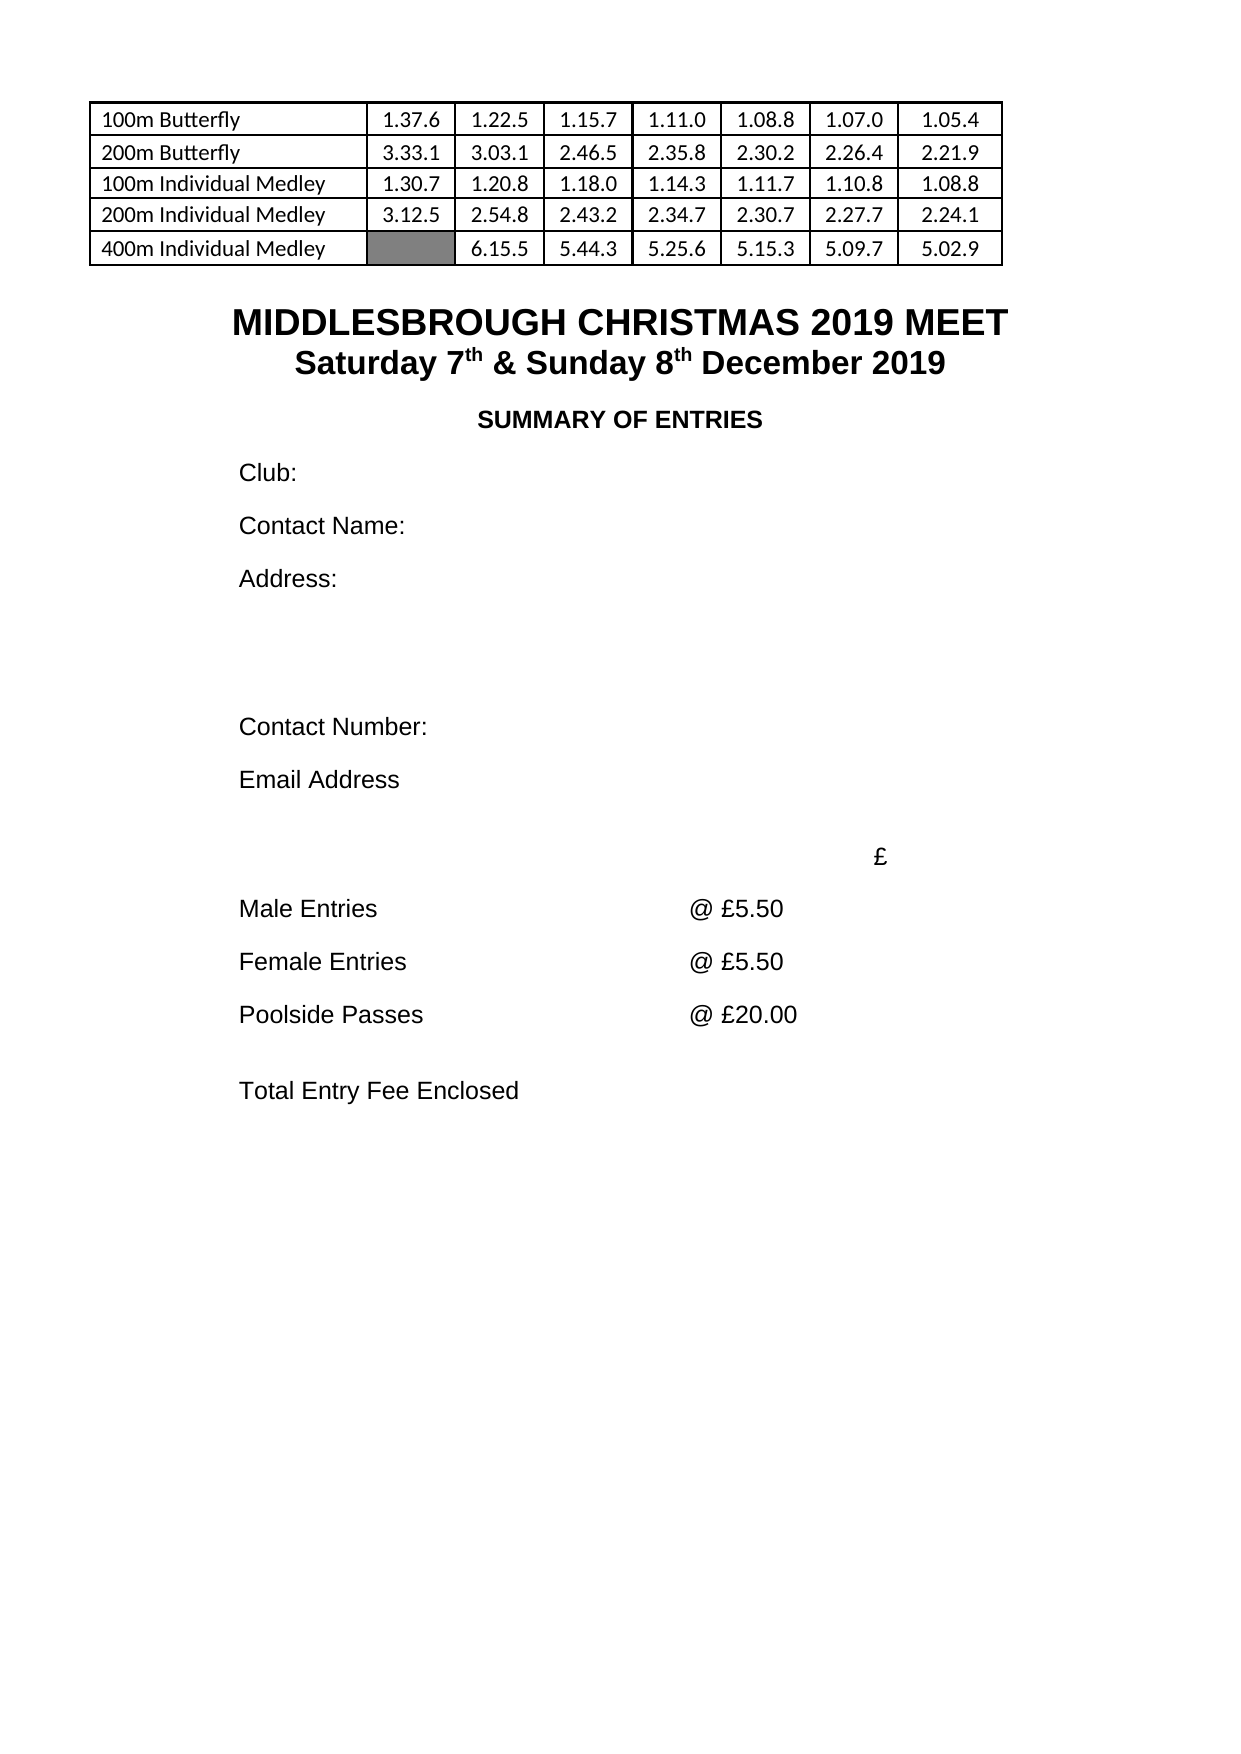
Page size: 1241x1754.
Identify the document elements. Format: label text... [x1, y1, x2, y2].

table_cell 2.24.1 [899, 199, 1001, 230]
table_cell 400m Individual Medley [91, 232, 366, 264]
text Email Address [164, 765, 1152, 793]
table_cell 1.18.0 [545, 169, 631, 197]
text Saturday 7th & Sunday 8th December 2019 [89, 343, 1152, 381]
table_cell 1.10.8 [811, 169, 897, 197]
table_cell 2.34.7 [634, 199, 720, 230]
text £ [89, 841, 1152, 870]
table_cell 1.08.8 [722, 104, 809, 134]
table_cell 1.05.4 [899, 104, 1001, 134]
table_cell 1.11.7 [722, 169, 809, 197]
table_cell 6.15.5 [456, 232, 543, 264]
table_cell 2.35.8 [634, 136, 720, 167]
table_cell 1.22.5 [456, 104, 543, 134]
table_cell 2.46.5 [545, 136, 631, 167]
table_cell 1.30.7 [368, 169, 454, 197]
table_cell 3.03.1 [456, 136, 543, 167]
text MIDDLESBROUGH CHRISTMAS 2019 MEET [89, 300, 1152, 343]
table_cell 5.15.3 [722, 232, 809, 264]
table_cell 1.08.8 [899, 169, 1001, 197]
table_cell 1.20.8 [456, 169, 543, 197]
table_cell 1.07.0 [811, 104, 897, 134]
table_cell 100m Butterfly [91, 104, 366, 134]
text Club: [164, 458, 1152, 487]
table_cell 2.54.8 [456, 199, 543, 230]
text SUMMARY OF ENTRIES [89, 405, 1152, 434]
table_cell 200m Butterfly [91, 136, 366, 167]
table_cell 2.30.2 [722, 136, 809, 167]
table_cell 2.27.7 [811, 199, 897, 230]
table_cell 1.37.6 [368, 104, 454, 134]
table_cell 2.21.9 [899, 136, 1001, 167]
table_cell 5.09.7 [811, 232, 897, 264]
table_cell 2.30.7 [722, 199, 809, 230]
table_cell 1.14.3 [634, 169, 720, 197]
text Female Entries @ £5.50 [89, 947, 1152, 976]
text Poolside Passes @ £20.00 [89, 999, 1152, 1028]
table_cell 2.26.4 [811, 136, 897, 167]
text Contact Number: [164, 712, 1152, 741]
table_cell 100m Individual Medley [91, 169, 366, 197]
table_cell 200m Individual Medley [91, 199, 366, 230]
table_cell 2.43.2 [545, 199, 631, 230]
table_cell 5.25.6 [634, 232, 720, 264]
text Address: [89, 563, 1152, 592]
text Contact Name: [89, 511, 1152, 539]
table_cell 1.15.7 [545, 104, 631, 134]
table_cell 3.12.5 [368, 199, 454, 230]
table_cell [368, 232, 454, 264]
table_cell 5.02.9 [899, 232, 1001, 264]
table_cell 5.44.3 [545, 232, 631, 264]
text Total Entry Fee Enclosed [89, 1076, 1152, 1105]
text Male Entries @ £5.50 [89, 894, 1152, 923]
table_cell 3.33.1 [368, 136, 454, 167]
table_cell 1.11.0 [634, 104, 720, 134]
